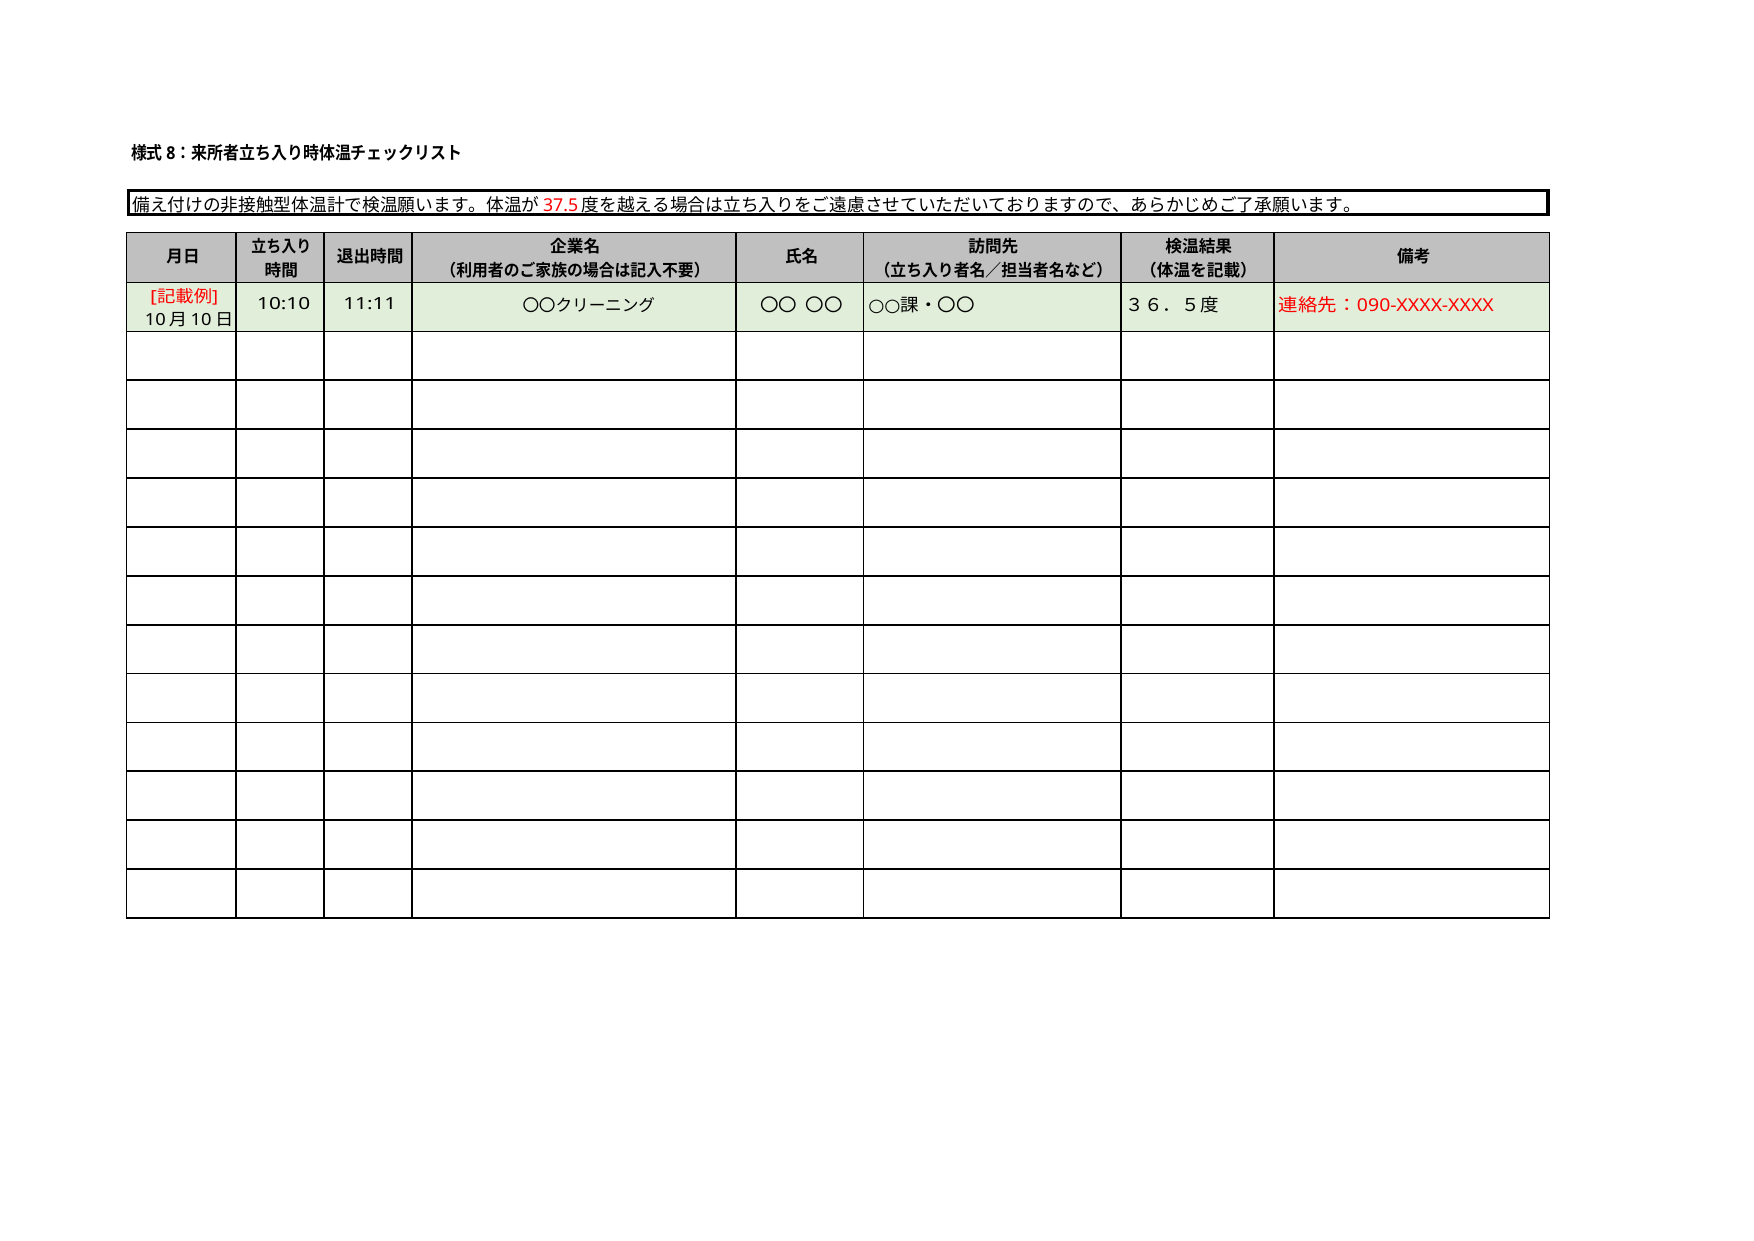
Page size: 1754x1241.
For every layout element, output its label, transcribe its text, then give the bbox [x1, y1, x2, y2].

table_cell [413, 772, 735, 819]
table_cell [325, 577, 411, 624]
table_cell [413, 626, 735, 673]
table_cell [325, 772, 411, 819]
table_cell [237, 430, 323, 477]
table_cell [237, 870, 323, 917]
table_cell 〇〇 〇〇 [737, 283, 863, 331]
table_cell [1122, 821, 1273, 868]
table_cell [864, 821, 1120, 868]
table_cell [1122, 381, 1273, 428]
table_cell [325, 626, 411, 673]
table_cell [1275, 674, 1549, 722]
table_cell [237, 381, 323, 428]
table_cell [1122, 430, 1273, 477]
table_cell [1122, 528, 1273, 575]
subtitle 様式8：来所者立ち入り時体温チェックリスト [131, 139, 1637, 165]
table_cell [1275, 772, 1549, 819]
table_cell [1122, 674, 1273, 722]
table_cell [864, 528, 1120, 575]
table_cell [413, 674, 735, 722]
table_cell [413, 870, 735, 917]
table_cell [1275, 626, 1549, 673]
table_cell [1122, 577, 1273, 624]
table_cell [864, 674, 1120, 722]
table_cell [864, 381, 1120, 428]
table_cell [1275, 528, 1549, 575]
table_cell [864, 479, 1120, 526]
table_cell [1275, 381, 1549, 428]
table_cell [1122, 870, 1273, 917]
table_cell [737, 381, 863, 428]
table_cell [237, 772, 323, 819]
table_header 訪問先 （立ち入り者名／担当者名など） [864, 233, 1120, 282]
table_cell [127, 626, 235, 673]
table_cell [864, 626, 1120, 673]
table_cell [737, 626, 863, 673]
table_cell [127, 332, 235, 379]
table_cell 11:11 [325, 283, 411, 331]
table_cell [127, 772, 235, 819]
table_cell [325, 332, 411, 379]
table_cell [413, 430, 735, 477]
table_cell [1275, 430, 1549, 477]
table_cell [1275, 870, 1549, 917]
table_cell [1122, 723, 1273, 770]
table_cell [737, 723, 863, 770]
table_cell [325, 821, 411, 868]
table_cell [737, 772, 863, 819]
table_cell [1275, 821, 1549, 868]
table_cell [237, 821, 323, 868]
table_cell [325, 674, 411, 722]
table_cell [864, 723, 1120, 770]
table_cell [1122, 626, 1273, 673]
table_cell [127, 528, 235, 575]
table_header 立ち入り 時間 [237, 233, 323, 282]
table_cell [737, 332, 863, 379]
table_cell [864, 577, 1120, 624]
table_cell 〇〇クリーニング [413, 283, 735, 331]
table_cell [1275, 577, 1549, 624]
table_cell [237, 479, 323, 526]
table_cell [1122, 332, 1273, 379]
table_cell [325, 430, 411, 477]
table_cell [237, 577, 323, 624]
table_cell 連絡先：090-XXXX-XXXX [1275, 283, 1549, 331]
table_cell [413, 821, 735, 868]
table_cell [237, 723, 323, 770]
table_cell [413, 528, 735, 575]
table_cell [737, 821, 863, 868]
table_header 備考 [1275, 233, 1549, 282]
table_cell ○○課・〇〇 [864, 283, 1120, 331]
table_cell [237, 674, 323, 722]
table_cell [325, 381, 411, 428]
table_header 検温結果 （体温を記載） [1122, 233, 1273, 282]
table_cell [737, 528, 863, 575]
table_cell [413, 332, 735, 379]
table_cell [127, 430, 235, 477]
table_cell [237, 626, 323, 673]
table_header 企業名 （利用者のご家族の場合は記入不要） [413, 233, 735, 282]
table_cell [1275, 723, 1549, 770]
table_cell [864, 430, 1120, 477]
table_cell [127, 577, 235, 624]
table_header 氏名 [737, 233, 863, 282]
table_cell [413, 381, 735, 428]
table_cell [1275, 332, 1549, 379]
table_cell 10:10 [237, 283, 323, 331]
table_cell [127, 723, 235, 770]
table_cell [記載例] 10月10日 [127, 283, 235, 331]
table_cell [325, 479, 411, 526]
table_cell [864, 332, 1120, 379]
table_cell [127, 870, 235, 917]
table_cell [864, 772, 1120, 819]
table_cell [413, 479, 735, 526]
table_cell [737, 870, 863, 917]
table_cell [237, 332, 323, 379]
table_cell [127, 479, 235, 526]
table_cell [237, 528, 323, 575]
table_cell ３６．５度 [1122, 283, 1273, 331]
table_cell [864, 870, 1120, 917]
table_cell [413, 723, 735, 770]
table_cell [325, 528, 411, 575]
table_cell [1122, 479, 1273, 526]
table_cell [127, 821, 235, 868]
table_cell [737, 577, 863, 624]
table_cell [1122, 772, 1273, 819]
table_cell [325, 723, 411, 770]
table_cell [325, 870, 411, 917]
table_cell [413, 577, 735, 624]
table_cell [127, 381, 235, 428]
table_cell [737, 430, 863, 477]
table_cell [737, 479, 863, 526]
table_cell [127, 674, 235, 722]
table_cell [737, 674, 863, 722]
table_header 月日 [127, 233, 235, 282]
table_header 退出時間 [325, 233, 411, 282]
table_cell [1275, 479, 1549, 526]
